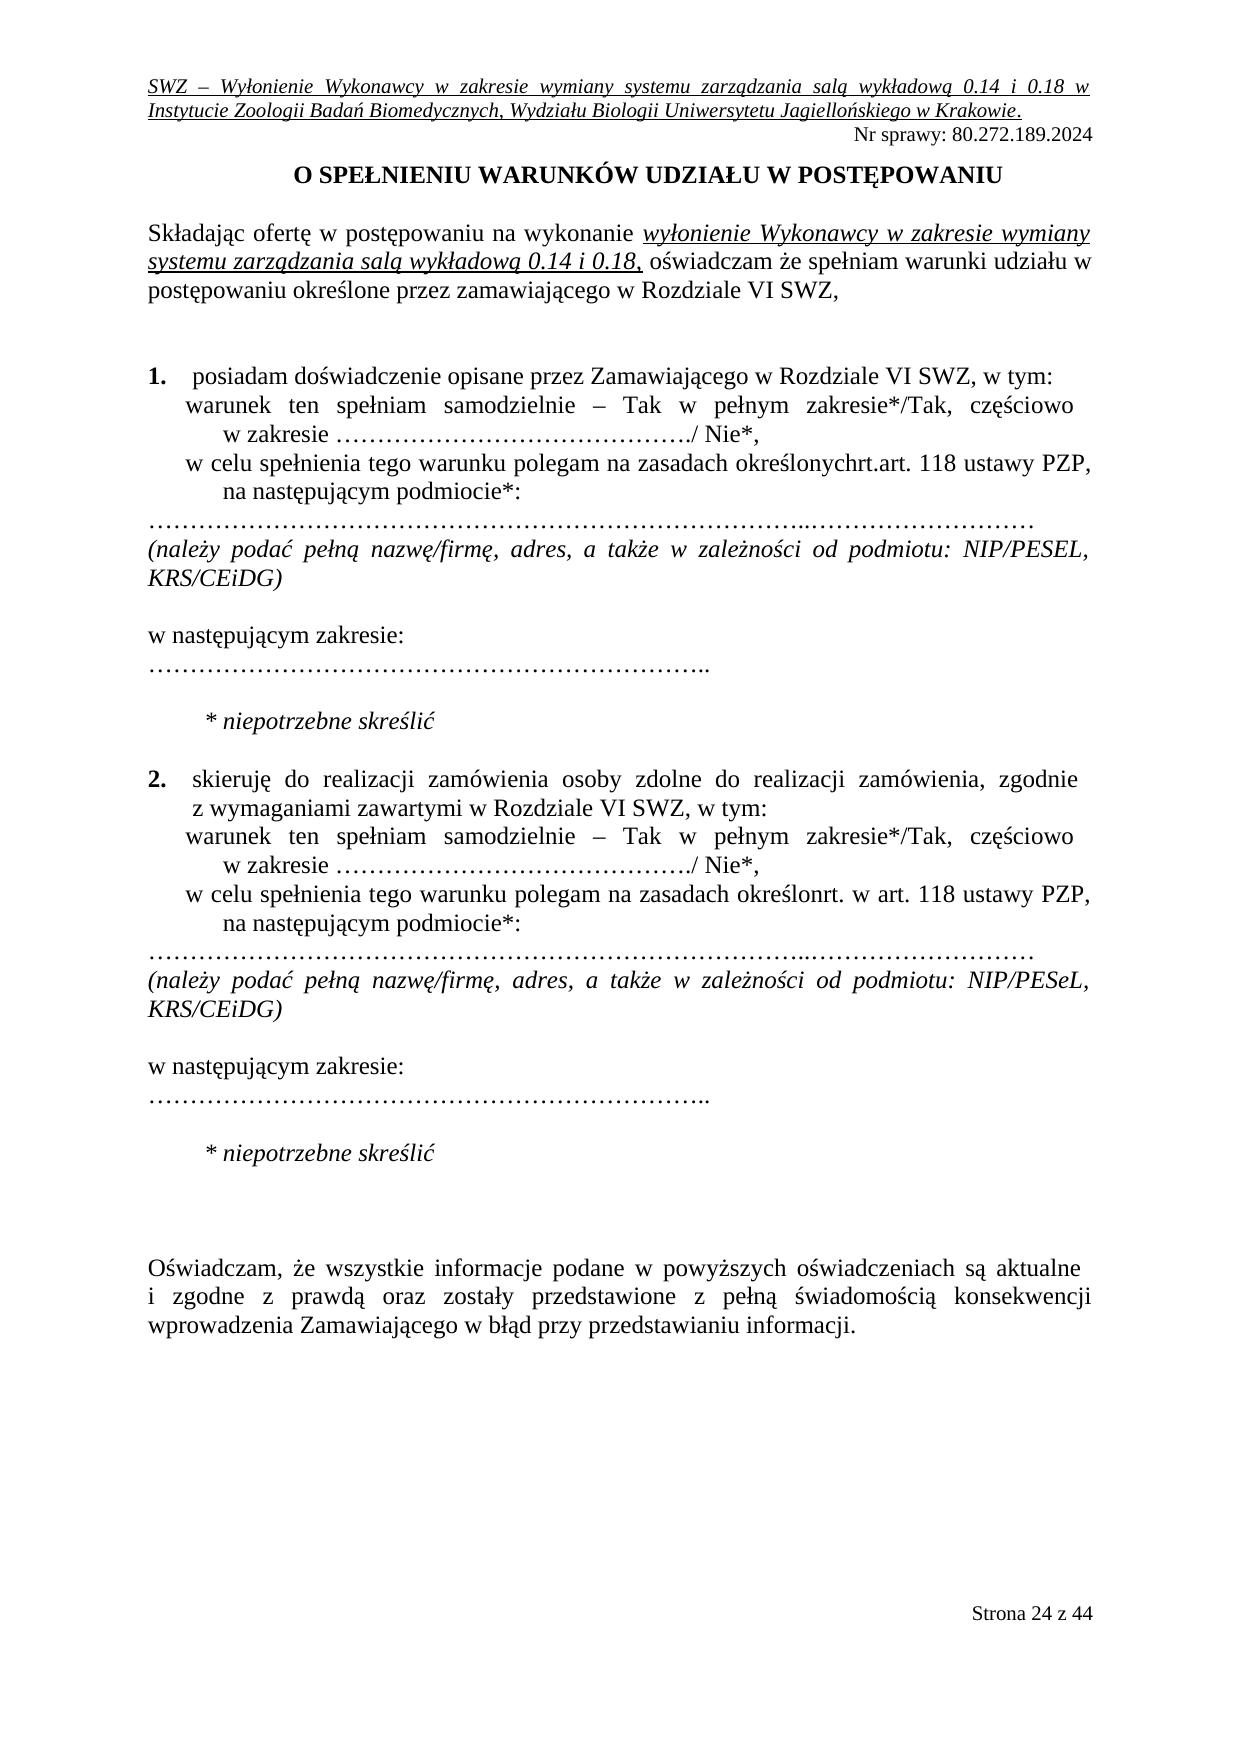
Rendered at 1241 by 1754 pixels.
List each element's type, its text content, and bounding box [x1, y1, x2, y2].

text Składając ofertę w postępowaniu na wykonanie wyłonienie Wykonawcy w zakresie wymiany systemu zarządzania salą wykładową 0.14 i 0.18, oświadczam że spełniam warunki udziału w postępowaniu określone przez zamawiającego w Rozdziale VI SWZ, [148, 218, 1092, 304]
text * niepotrzebne skreślić [204, 706, 1092, 735]
text ………………………………………………………….. [148, 1080, 1092, 1109]
list warunek ten spełniam samodzielnie – Tak w pełnym zakresie*/Tak, częściowo w zakresie ……………………………………./ Nie*, [185, 390, 1092, 448]
text w następującym zakresie: [148, 620, 1092, 649]
text w następującym zakresie: [148, 1051, 1092, 1080]
text Oświadczam, że wszystkie informacje podane w powyższych oświadczeniach są aktualne i zgodne z prawdą oraz zostały przedstawione z pełną świadomością konsekwencji wprowadzenia Zamawiającego w błąd przy przedstawianiu informacji. [148, 1253, 1092, 1339]
text * niepotrzebne skreślić [204, 1138, 1092, 1166]
list posiadam doświadczenie opisane przez Zamawiającego w Rozdziale VI SWZ, w tym: [148, 361, 1092, 390]
text (należy podać pełną nazwę/firmę, adres, a także w zależności od podmiotu: NIP/PESeL, KRS/CEiDG) [148, 965, 1092, 1023]
list warunek ten spełniam samodzielnie – Tak w pełnym zakresie*/Tak, częściowo w zakresie ……………………………………./ Nie*, [185, 821, 1092, 879]
text ……………………………………………………………………..……………………… [148, 505, 1092, 534]
list w celu spełnienia tego warunku polegam na zasadach określonychrt.art. 118 ustawy PZP, na następującym podmiocie*: [185, 448, 1092, 505]
text ………………………………………………………….. [148, 649, 1092, 678]
list skieruję do realizacji zamówienia osoby zdolne do realizacji zamówienia, zgodnie z wymaganiami zawartymi w Rozdziale VI SWZ, w tym: [148, 764, 1092, 821]
list w celu spełnienia tego warunku polegam na zasadach określonrt. w art. 118 ustawy PZP, na następującym podmiocie*: [185, 879, 1092, 936]
text O SPEŁNIENIU WARUNKÓW UDZIAŁU W POSTĘPOWANIU [204, 160, 1092, 189]
text ……………………………………………………………………..……………………… [148, 936, 1092, 965]
text (należy podać pełną nazwę/firmę, adres, a także w zależności od podmiotu: NIP/PESEL, KRS/CEiDG) [148, 534, 1092, 591]
